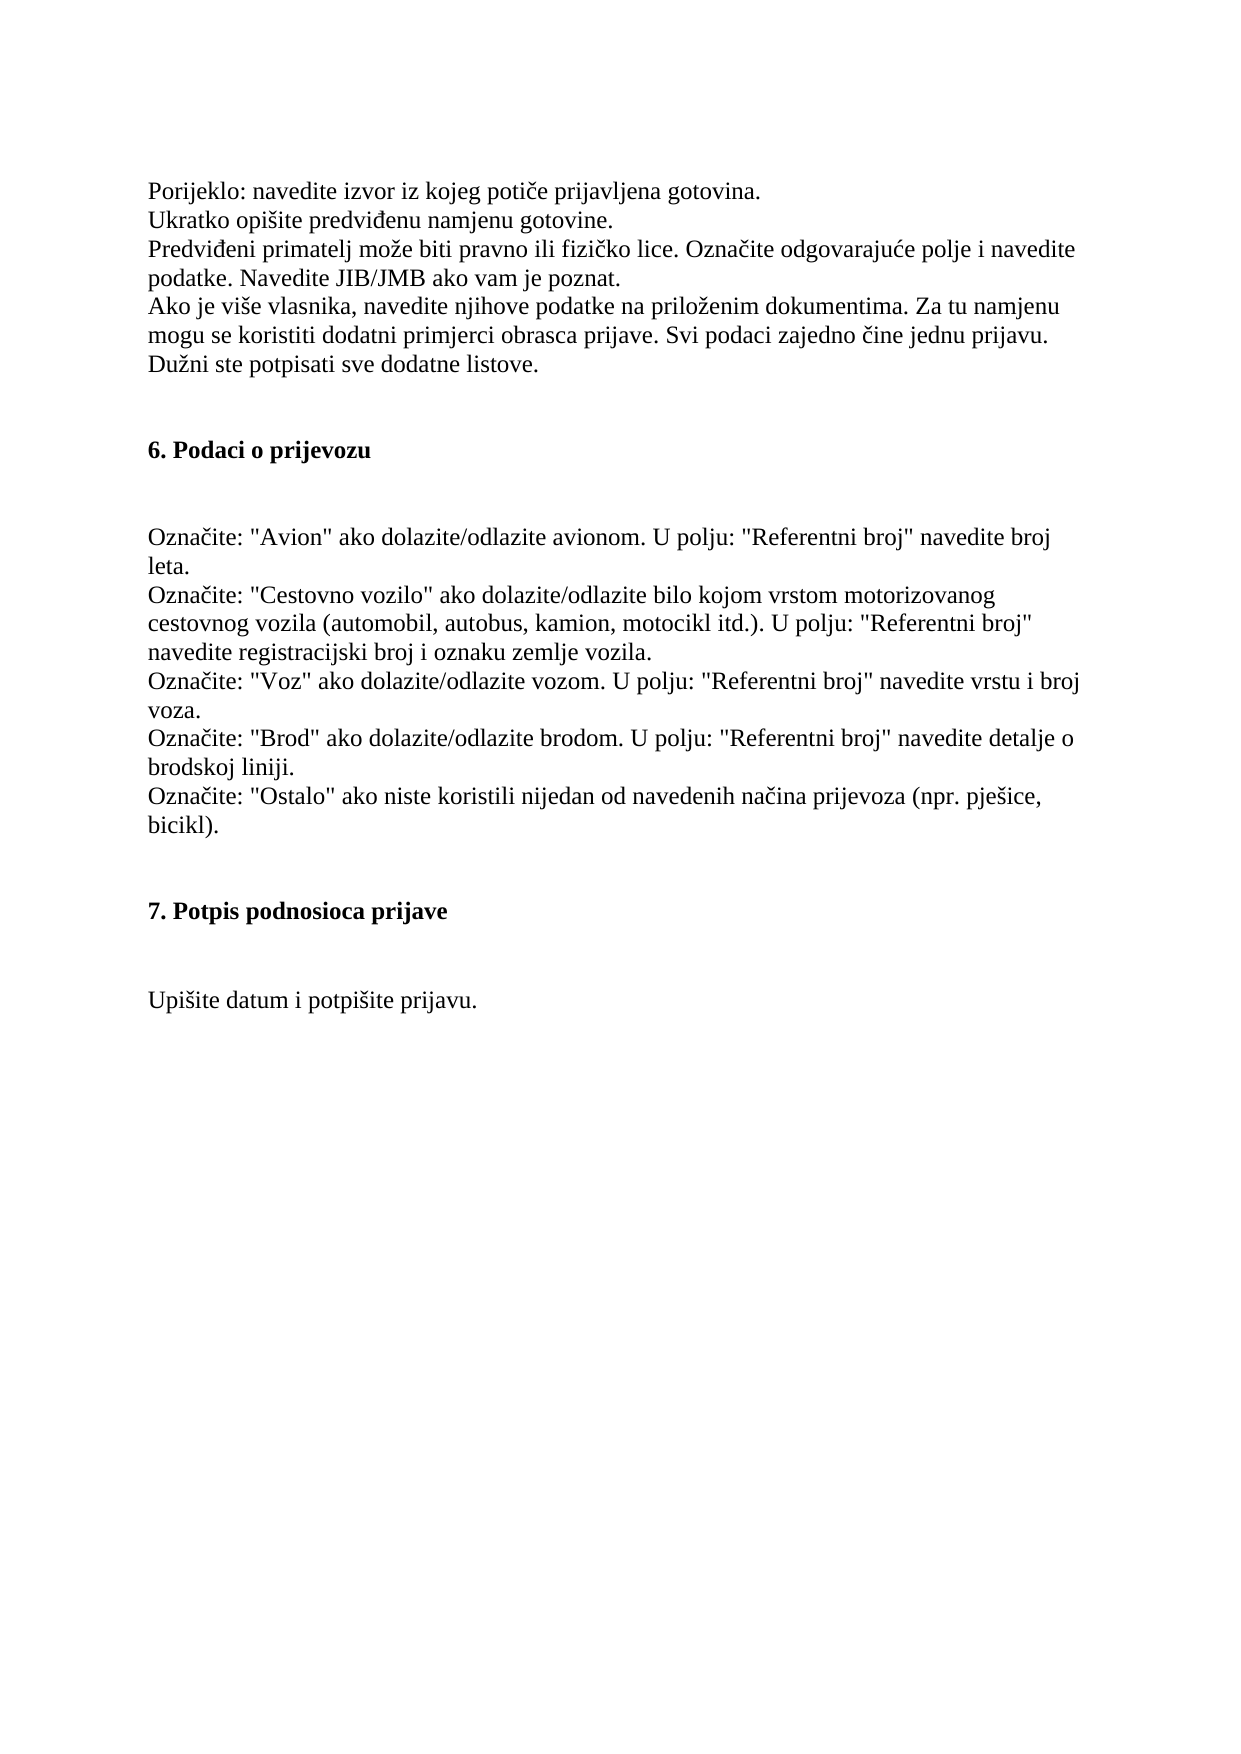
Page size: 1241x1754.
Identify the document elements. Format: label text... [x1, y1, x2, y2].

text 6. Podaci o prijevozu [148, 407, 1093, 464]
text 7. Potpis podnosioca prijave [148, 868, 1093, 925]
text Upišite datum i potpišite prijavu. [148, 954, 1093, 1014]
text Porijeklo: navedite izvor iz kojeg potiče prijavljena gotovina. Ukratko opišite predviđenu namjenu gotovine. Predviđeni primatelj može biti pravno ili fizičko lice. Označite odgovarajuće polje i navedite podatke. Navedite JIB/JMB ako vam je poznat. Ako je više vlasnika, navedite njihove podatke na priloženim dokumentima. Za tu namjenu mogu se koristiti dodatni primjerci obrasca prijave. Svi podaci zajedno čine jednu prijavu. Dužni ste potpisati sve dodatne listove. [148, 148, 1093, 378]
text Označite: "Avion" ako dolazite/odlazite avionom. U polju: "Referentni broj" navedite broj leta. Označite: "Cestovno vozilo" ako dolazite/odlazite bilo kojom vrstom motorizovanog cestovnog vozila (automobil, autobus, kamion, motocikl itd.). U polju: "Referentni broj" navedite registracijski broj i oznaku zemlje vozila. Označite: "Voz" ako dolazite/odlazite vozom. U polju: "Referentni broj" navedite vrstu i broj voza. Označite: "Brod" ako dolazite/odlazite brodom. U polju: "Referentni broj" navedite detalje o brodskoj liniji. Označite: "Ostalo" ako niste koristili nijedan od navedenih načina prijevoza (npr. pješice, bicikl). [148, 493, 1093, 838]
